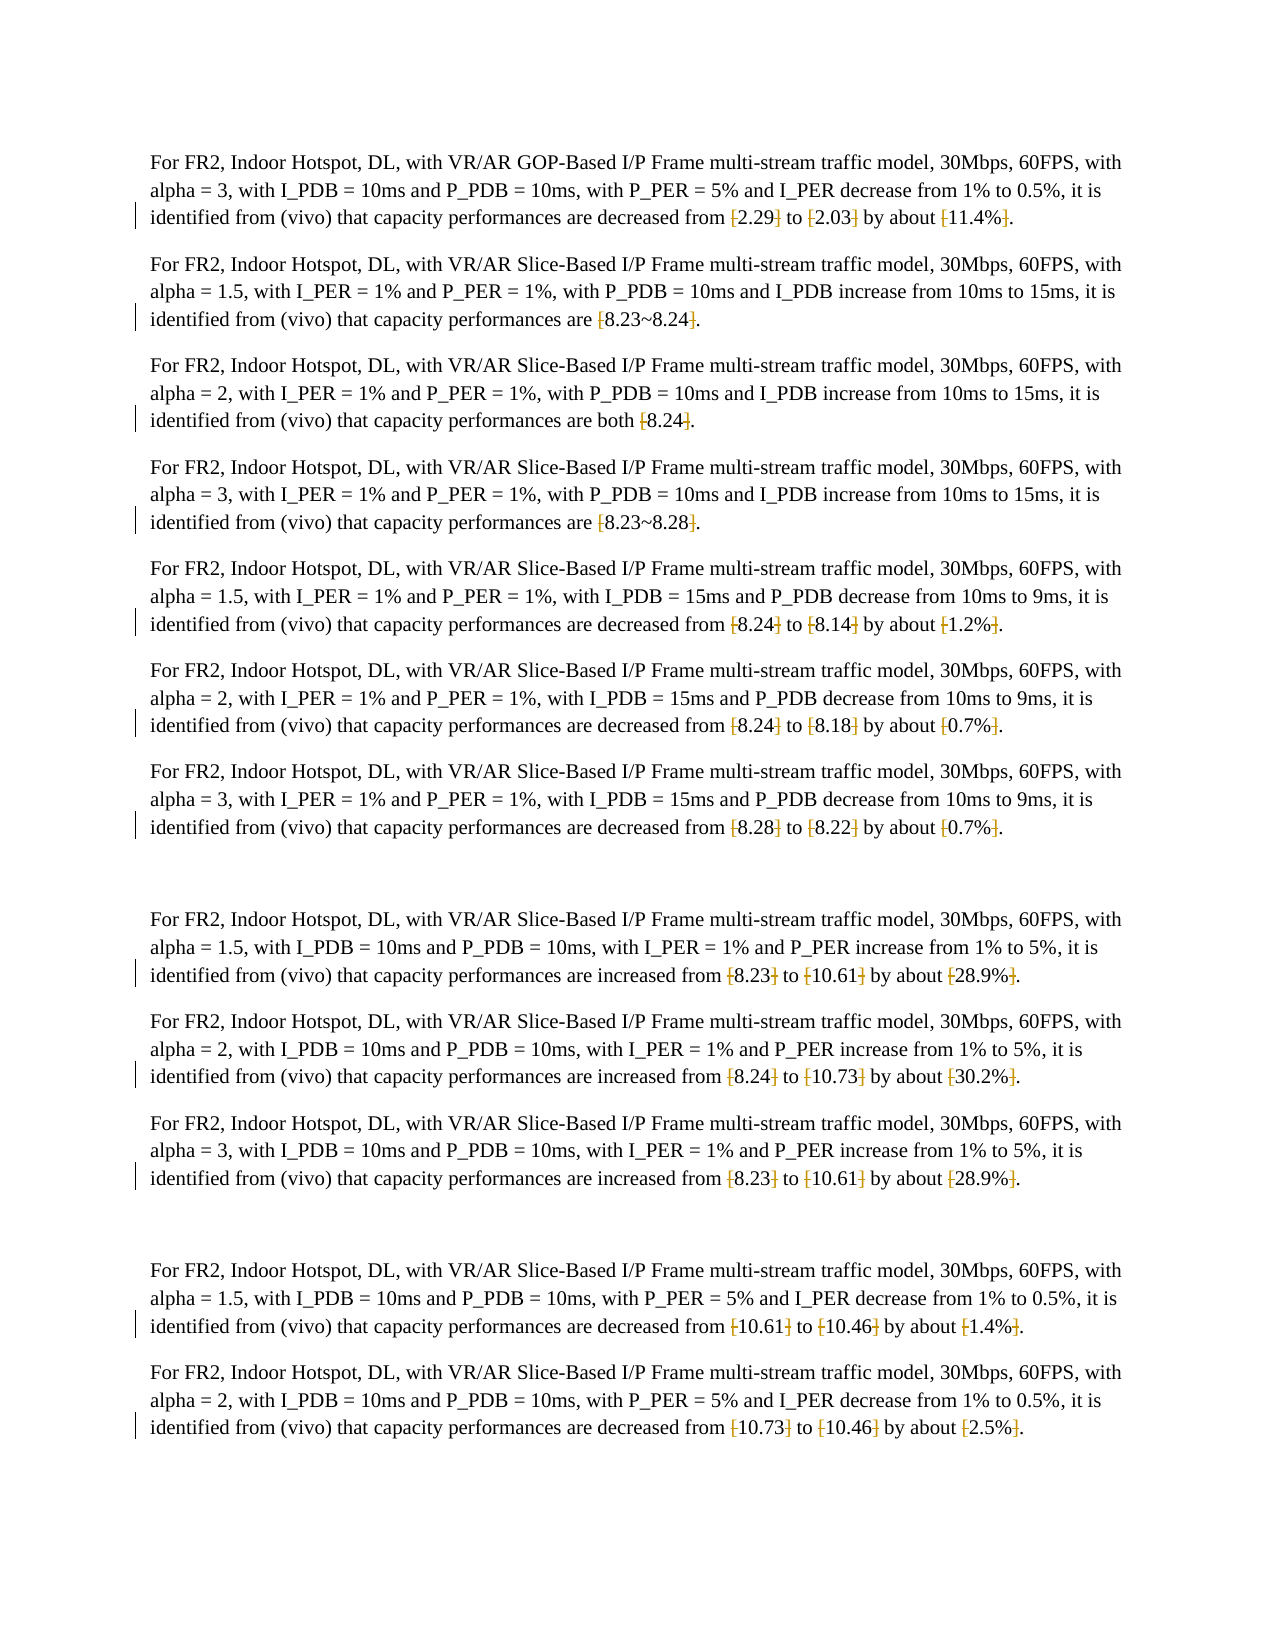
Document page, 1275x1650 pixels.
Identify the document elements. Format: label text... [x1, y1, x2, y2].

text For FR2, Indoor Hotspot, DL, with VR/AR Slice-Based I/P Frame multi-stream traffic model, 30Mbps, 60FPS, with alpha = 3, with I_PER = 1% and P_PER = 1%, with I_PDB = 15ms and P_PDB decrease from 10ms to 9ms, it is identified from (vivo) that capacity performances are decreased from 8.28 to 8.22 by about 0.7%. [150, 759, 1125, 839]
text For FR2, Indoor Hotspot, DL, with VR/AR Slice-Based I/P Frame multi-stream traffic model, 30Mbps, 60FPS, with alpha = 1.5, with I_PDB = 10ms and P_PDB = 10ms, with I_PER = 1% and P_PER increase from 1% to 5%, it is identified from (vivo) that capacity performances are increased from 8.23 to 10.61 by about 28.9%. [150, 907, 1125, 987]
text For FR2, Indoor Hotspot, DL, with VR/AR Slice-Based I/P Frame multi-stream traffic model, 30Mbps, 60FPS, with alpha = 2, with I_PER = 1% and P_PER = 1%, with P_PDB = 10ms and I_PDB increase from 10ms to 15ms, it is identified from (vivo) that capacity performances are both 8.24. [150, 353, 1125, 432]
text For FR2, Indoor Hotspot, DL, with VR/AR Slice-Based I/P Frame multi-stream traffic model, 30Mbps, 60FPS, with alpha = 3, with I_PDB = 10ms and P_PDB = 10ms, with I_PER = 1% and P_PER increase from 1% to 5%, it is identified from (vivo) that capacity performances are increased from 8.23 to 10.61 by about 28.9%. [150, 1110, 1125, 1190]
text For FR2, Indoor Hotspot, DL, with VR/AR Slice-Based I/P Frame multi-stream traffic model, 30Mbps, 60FPS, with alpha = 1.5, with I_PDB = 10ms and P_PDB = 10ms, with P_PER = 5% and I_PER decrease from 1% to 0.5%, it is identified from (vivo) that capacity performances are decreased from 10.61 to 10.46 by about 1.4%. [150, 1258, 1125, 1338]
text For FR2, Indoor Hotspot, DL, with VR/AR GOP-Based I/P Frame multi-stream traffic model, 30Mbps, 60FPS, with alpha = 3, with I_PDB = 10ms and P_PDB = 10ms, with P_PER = 5% and I_PER decrease from 1% to 0.5%, it is identified from (vivo) that capacity performances are decreased from 2.29 to 2.03 by about 11.4%. [150, 150, 1125, 229]
text For FR2, Indoor Hotspot, DL, with VR/AR Slice-Based I/P Frame multi-stream traffic model, 30Mbps, 60FPS, with alpha = 2, with I_PER = 1% and P_PER = 1%, with I_PDB = 15ms and P_PDB decrease from 10ms to 9ms, it is identified from (vivo) that capacity performances are decreased from 8.24 to 8.18 by about 0.7%. [150, 658, 1125, 737]
text For FR2, Indoor Hotspot, DL, with VR/AR Slice-Based I/P Frame multi-stream traffic model, 30Mbps, 60FPS, with alpha = 2, with I_PDB = 10ms and P_PDB = 10ms, with P_PER = 5% and I_PER decrease from 1% to 0.5%, it is identified from (vivo) that capacity performances are decreased from 10.73 to 10.46 by about 2.5%. [150, 1360, 1125, 1439]
text For FR2, Indoor Hotspot, DL, with VR/AR Slice-Based I/P Frame multi-stream traffic model, 30Mbps, 60FPS, with alpha = 1.5, with I_PER = 1% and P_PER = 1%, with I_PDB = 15ms and P_PDB decrease from 10ms to 9ms, it is identified from (vivo) that capacity performances are decreased from 8.24 to 8.14 by about 1.2%. [150, 556, 1125, 636]
text For FR2, Indoor Hotspot, DL, with VR/AR Slice-Based I/P Frame multi-stream traffic model, 30Mbps, 60FPS, with alpha = 2, with I_PDB = 10ms and P_PDB = 10ms, with I_PER = 1% and P_PER increase from 1% to 5%, it is identified from (vivo) that capacity performances are increased from 8.24 to 10.73 by about 30.2%. [150, 1009, 1125, 1088]
text For FR2, Indoor Hotspot, DL, with VR/AR Slice-Based I/P Frame multi-stream traffic model, 30Mbps, 60FPS, with alpha = 3, with I_PER = 1% and P_PER = 1%, with P_PDB = 10ms and I_PDB increase from 10ms to 15ms, it is identified from (vivo) that capacity performances are 8.23~8.28. [150, 455, 1125, 534]
text For FR2, Indoor Hotspot, DL, with VR/AR Slice-Based I/P Frame multi-stream traffic model, 30Mbps, 60FPS, with alpha = 1.5, with I_PER = 1% and P_PER = 1%, with P_PDB = 10ms and I_PDB increase from 10ms to 15ms, it is identified from (vivo) that capacity performances are 8.23~8.24. [150, 252, 1125, 331]
